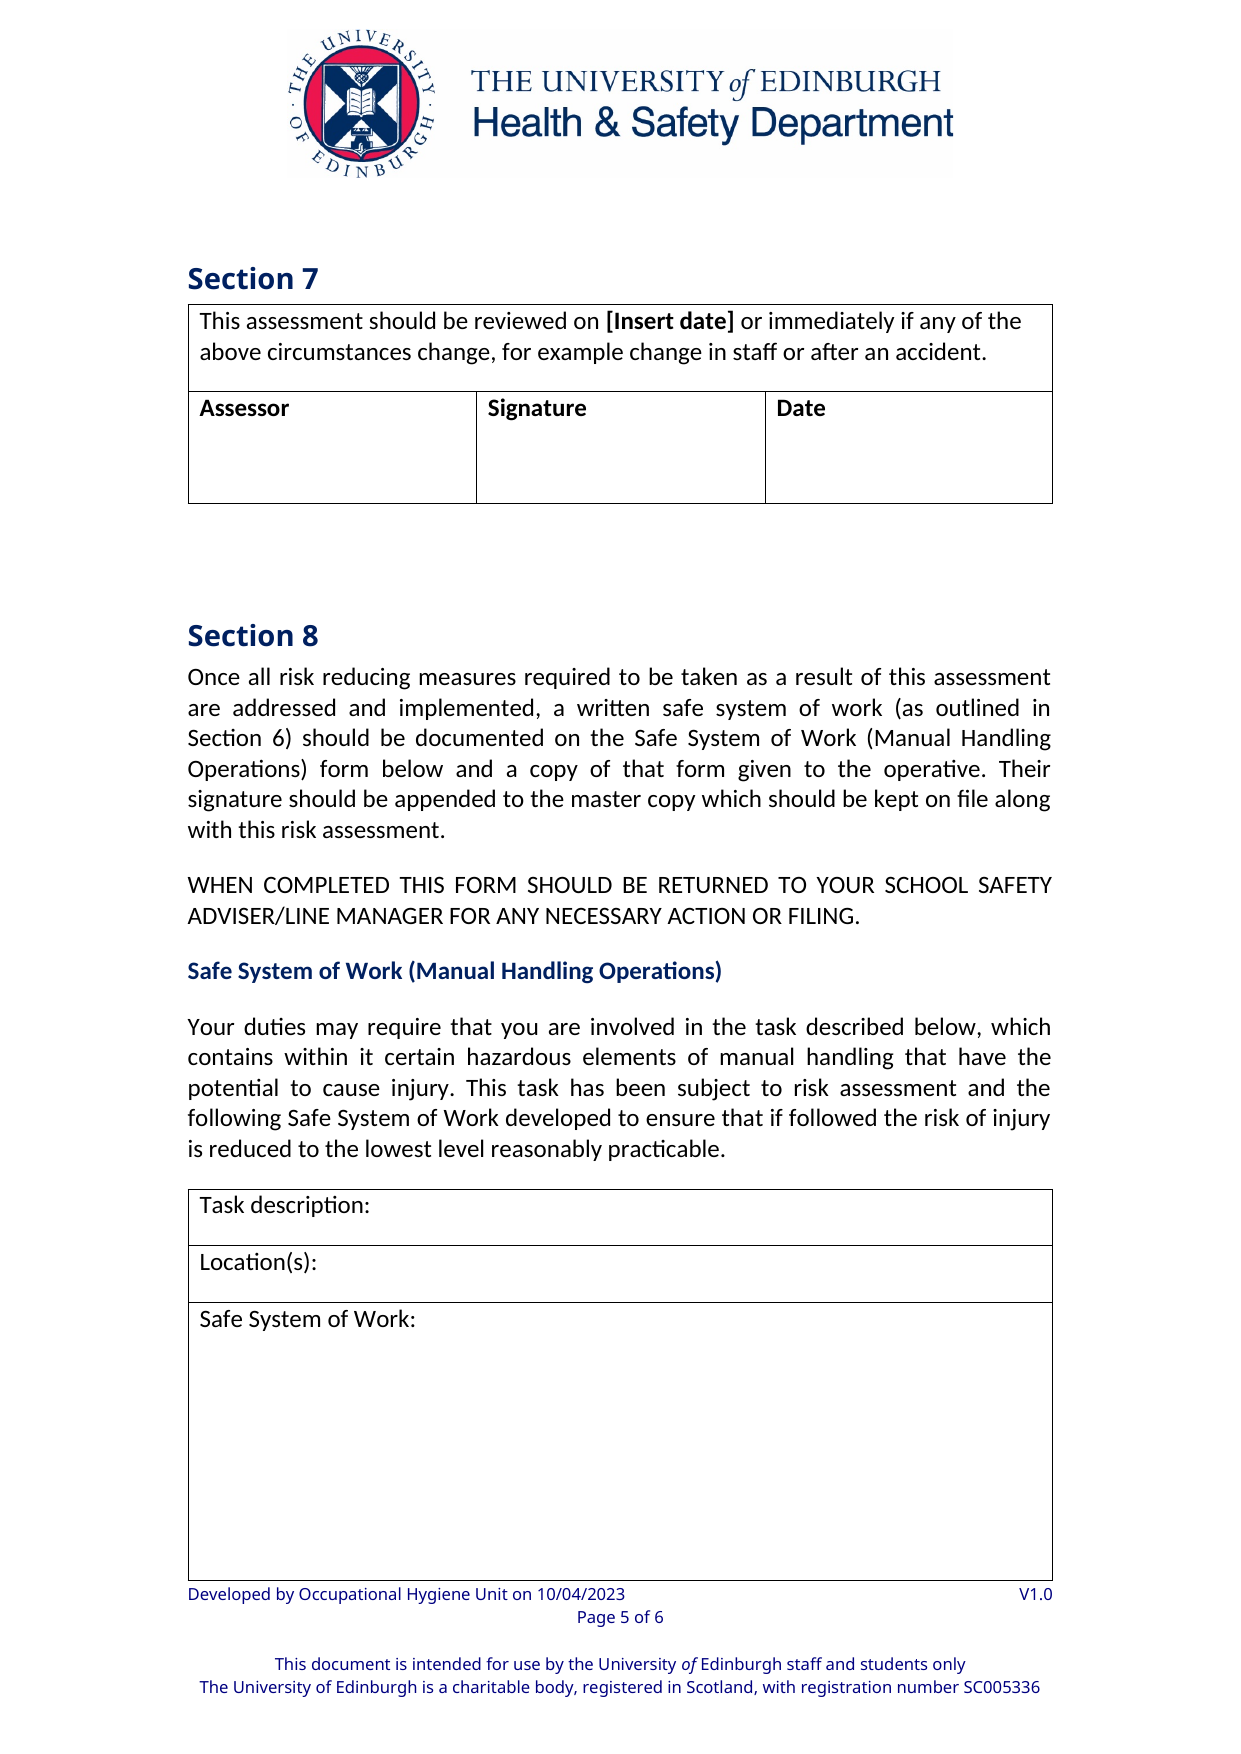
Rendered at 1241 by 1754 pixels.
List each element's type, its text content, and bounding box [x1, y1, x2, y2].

text WHEN COMPLETED THIS FORM SHOULD BE RETURNED TO YOUR SCHOOL SAFETY ADVISER/LINE MANAGER FOR ANY NECESSARY ACTION OR FILING. [187, 869, 1053, 931]
text Your duties may require that you are involved in the task described below, which contains within it certain hazardous elements of manual handling that have the potential to cause injury. This task has been subject to risk assessment and the following Safe System of Work developed to ensure that if followed the risk of injury is reduced to the lowest level reasonably practicable. [187, 1011, 1053, 1164]
table_header Task description: [189, 1190, 1052, 1245]
table_header This assessment should be reviewed on [Insert date] or immediately if any of the above circumstances change, for example change in staff or after an accident. [189, 305, 1052, 391]
table_cell Location(s): [189, 1246, 1052, 1302]
table_cell Safe System of Work: [189, 1303, 1052, 1580]
text Safe System of Work (Manual Handling Operations) [187, 956, 1053, 986]
subtitle Section 7 [187, 258, 1053, 298]
text Once all risk reducing measures required to be taken as a result of this assessment are addressed and implemented, a written safe system of work (as outlined in Section 6) should be documented on the Safe System of Work (Manual Handling Operations) form below and a copy of that form given to the operative. Their signature should be appended to the master copy which should be kept on file along with this risk assessment. [187, 661, 1053, 844]
table_cell Date [766, 392, 1052, 503]
table_cell Assessor [189, 392, 476, 503]
picture [287, 29, 954, 178]
table_cell Signature [477, 392, 765, 503]
subtitle Section 8 [187, 615, 1053, 655]
